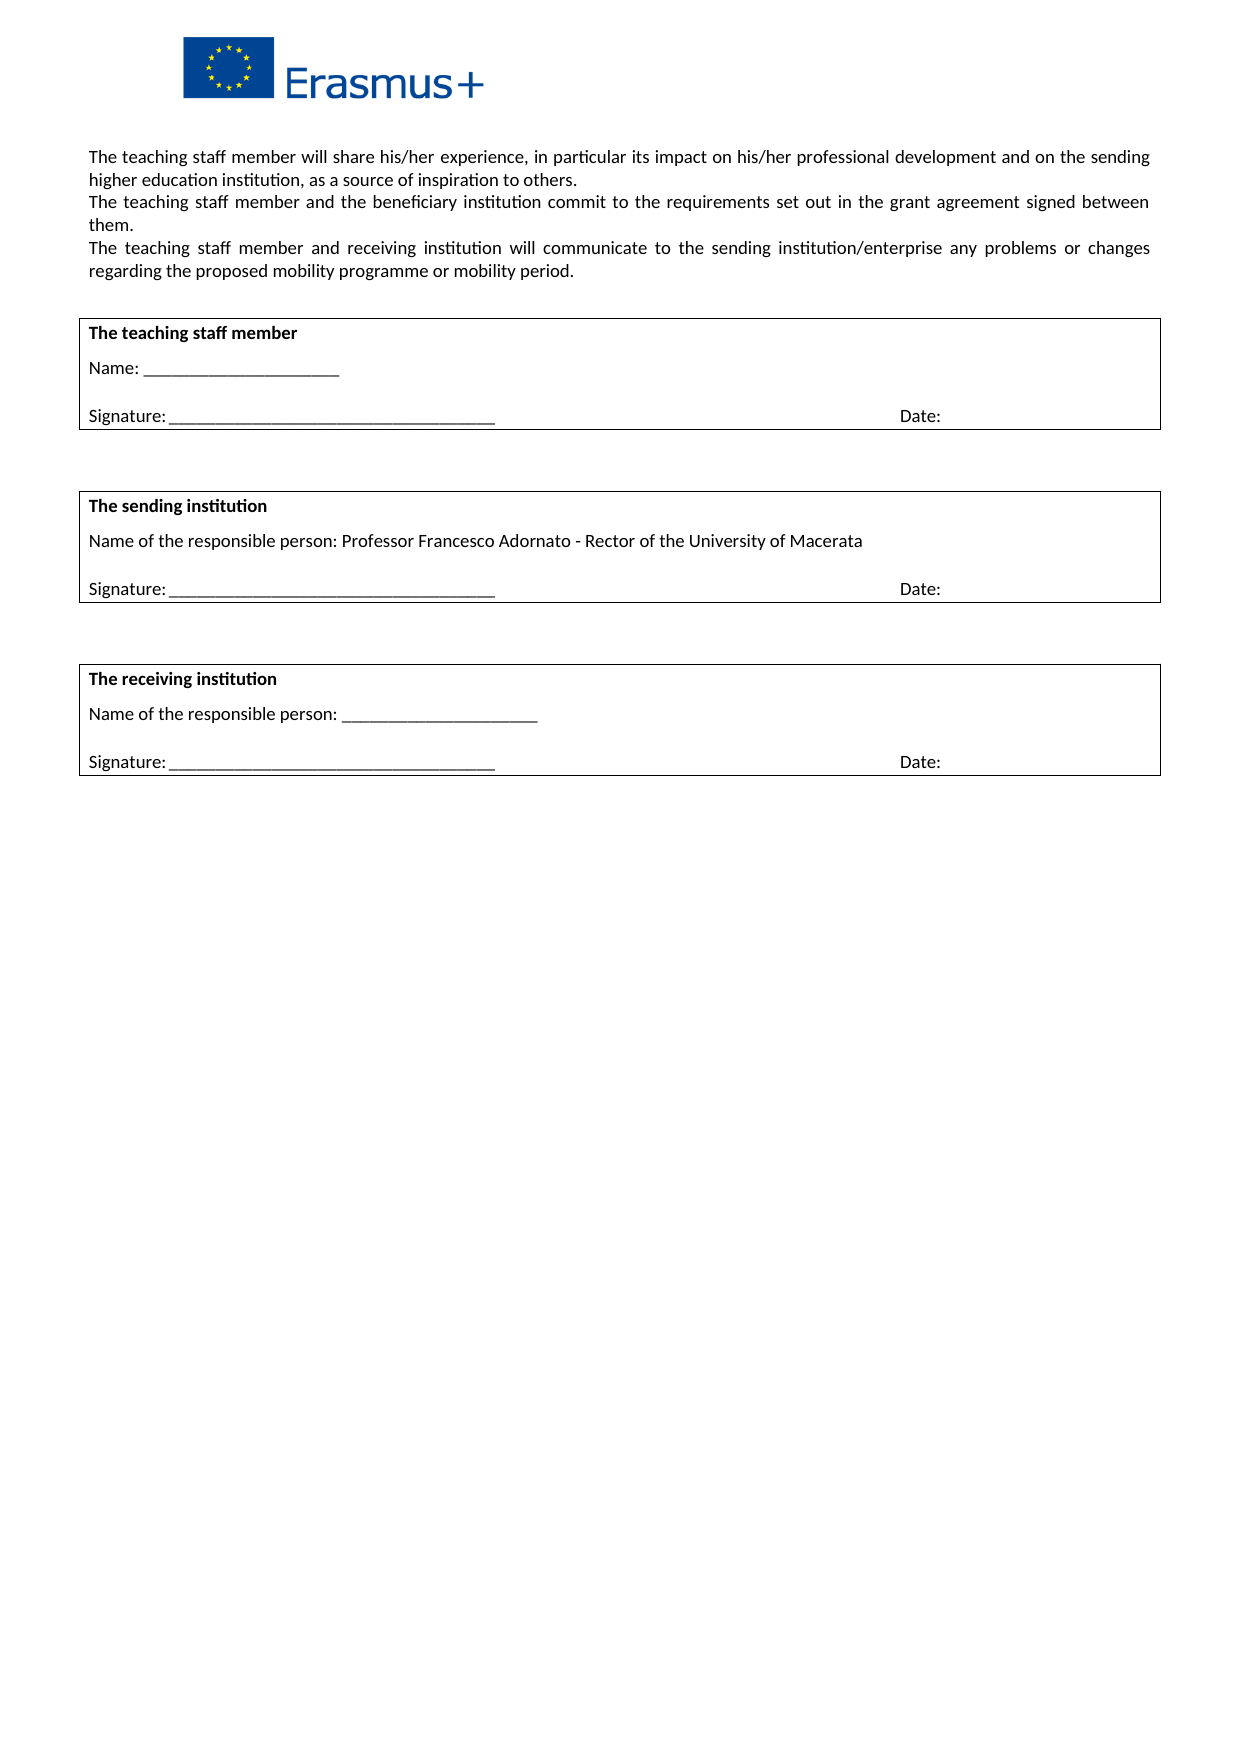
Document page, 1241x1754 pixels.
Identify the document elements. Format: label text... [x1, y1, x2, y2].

text The receiving institution [80, 665, 1160, 689]
text The teaching staff member will share his/her experience, in particular its impact on his/her professional development and on the sending higher education institution, as a source of inspiration to others. [89, 145, 1152, 191]
text Name of the responsible person: _____________________ [80, 699, 1160, 725]
text The teaching staff member [80, 319, 1160, 344]
text Signature: ___________________________________ Date: [80, 401, 1160, 429]
text Signature: ___________________________________ Date: [80, 747, 1160, 775]
text Name of the responsible person: Professor Francesco Adornato - Rector of the University of Macerata [80, 526, 1160, 552]
text Name: _____________________ [80, 353, 1160, 379]
text Signature: ___________________________________ Date: [80, 574, 1160, 602]
text The teaching staff member and receiving institution will communicate to the sending institution/enterprise any problems or changes regarding the proposed mobility programme or mobility period. [89, 236, 1152, 282]
text The teaching staff member and the beneficiary institution commit to the requirements set out in the grant agreement signed between them. [89, 191, 1152, 236]
text The sending institution [80, 492, 1160, 517]
picture [183, 37, 484, 99]
